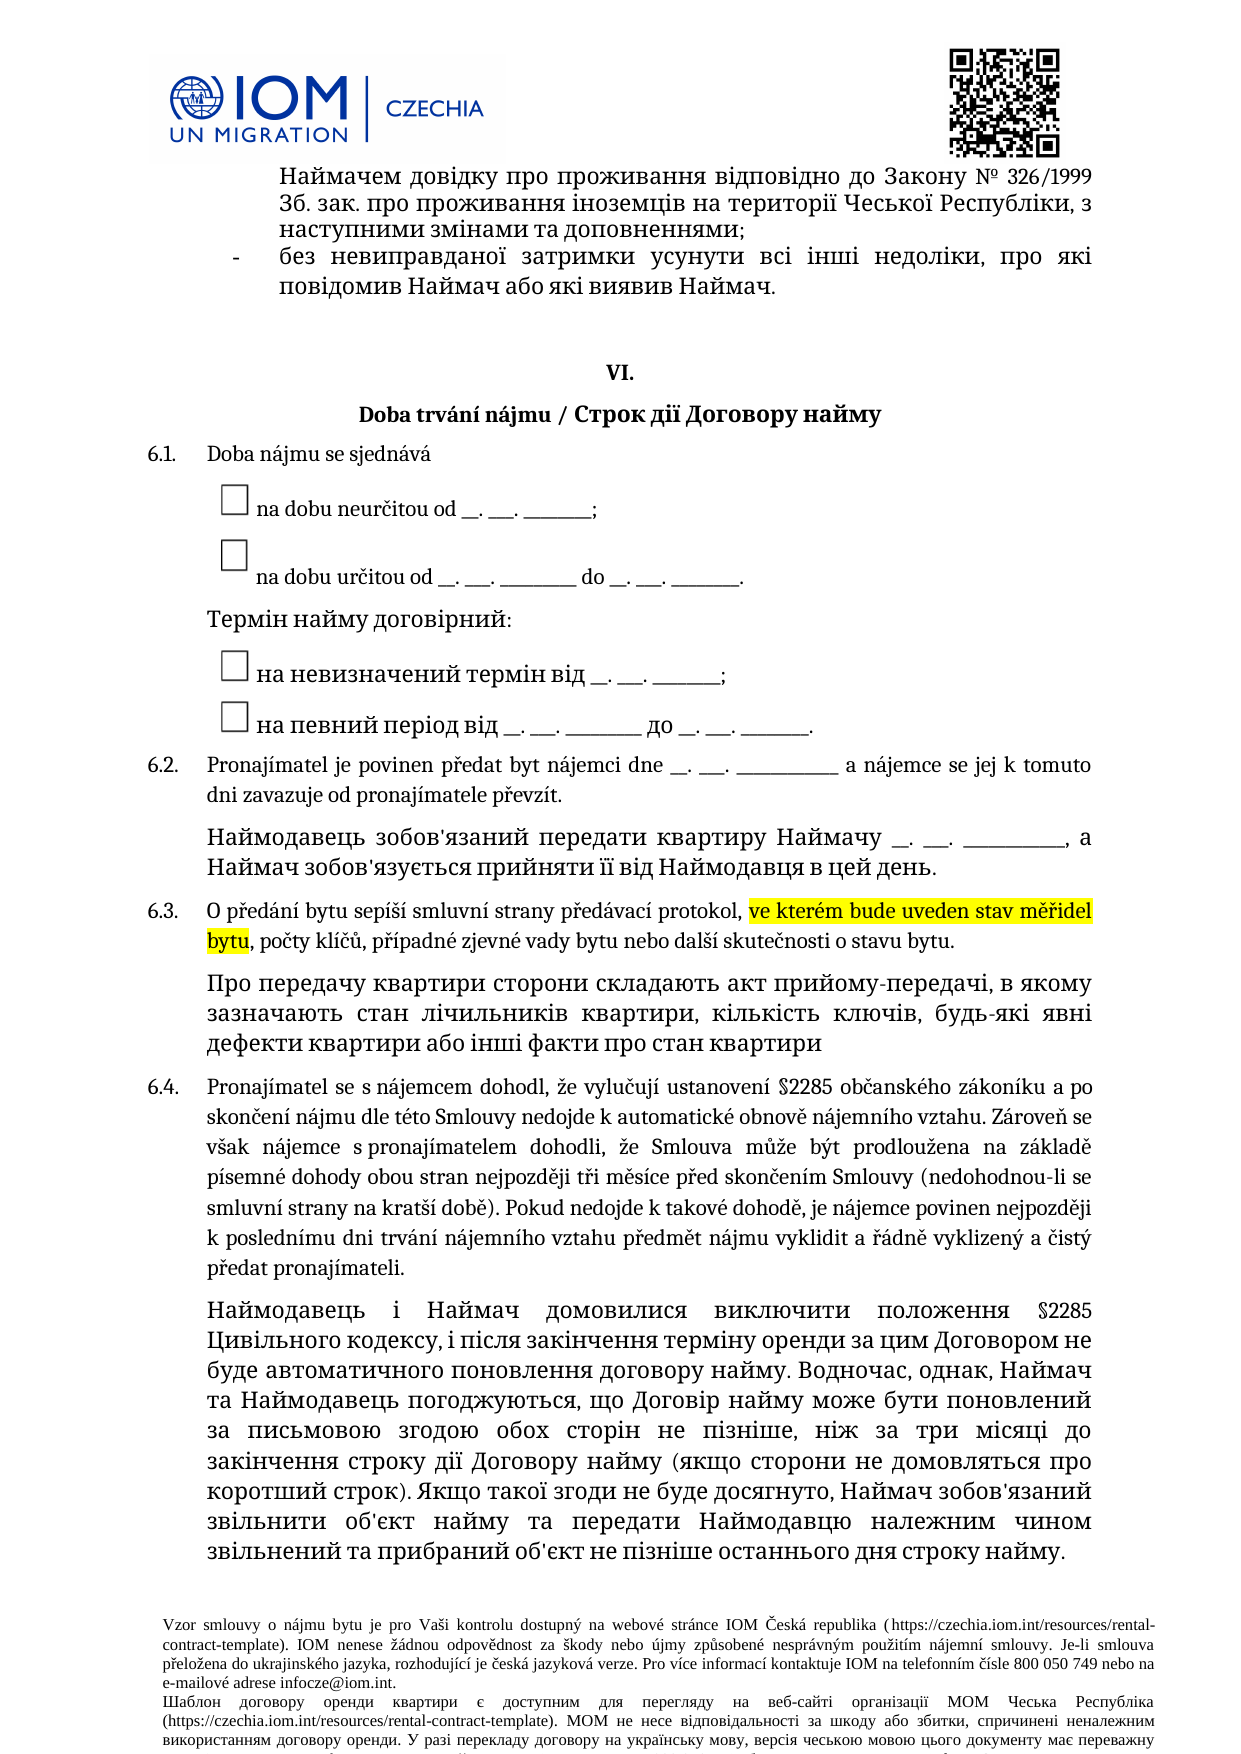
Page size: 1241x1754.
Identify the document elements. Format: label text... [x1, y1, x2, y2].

list na dobu určitou od __. ___. _________ do __. ___. ________. [185, 539, 1093, 591]
text на невизначений термін від __. ___. ________; [185, 649, 1093, 688]
list Pronajímatel je povinen předat byt nájemci dne __. ___. ____________ a nájemce se jej k tomuto dni zavazuje od pronajímatele převzít. [148, 752, 1093, 808]
picture [221, 538, 251, 573]
text на певний період від __. ___. _________ до __. ___. ________. [185, 701, 1093, 739]
list O předání bytu sepíší smluvní strany předávací protokol, ve kterém bude uveden stav měřidel bytu, počty klíčů, případné zjevné vady bytu nebo další skutečnosti o stavu bytu. [148, 897, 1093, 954]
list na dobu neurčitou od __. ___. ________; [185, 484, 1093, 522]
list Про передачу квартири сторони складають акт прийому-передачі, в якому зазначають стан лічильників квартири, кількість ключів, будь-які явні дефекти квартири або інші факти про стан квартири [207, 970, 1093, 1057]
picture [221, 700, 252, 734]
text Термін найму договірний: [207, 607, 1093, 633]
text Наймодавець і Наймач домовилися виключити положення §2285 Цивільного кодексу, і після закінчення терміну оренди за цим Договором не буде автоматичного поновлення договору найму. Водночас, однак, Наймач та Наймодавець погоджуються, що Договір найму може бути поновлений за письмовою згодою обох сторін не пізніше, ніж за три місяці до закінчення строку дії Договору найму (якщо сторони не домовляться про коротший строк). Якщо такої згоди не буде досягнуто, Наймач зобов'язаний звільнити об'єкт найму та передати Наймодавцю належним чином звільнений та прибраний об'єкт не пізніше останнього дня строку найму. [207, 1297, 1093, 1566]
picture [943, 42, 1066, 148]
list Doba nájmu se sjednává [148, 441, 1093, 467]
picture [221, 483, 252, 517]
list без невиправданої затримки усунути всі інші недоліки, про які повідомив Наймач або які виявив Наймач. [232, 243, 1093, 300]
text Doba trvání nájmu / Строк дії Договору найму [148, 402, 1093, 428]
picture [148, 54, 506, 164]
text VI. [148, 359, 1093, 386]
list Pronajímatel se s nájemcem dohodl, že vylučují ustanovení §2285 občanského zákoníku a po skončení nájmu dle této Smlouvy nedojde k automatické obnově nájemního vztahu. Zároveň se však nájemce s pronajímatelem dohodli, že Smlouva může být prodloužena na základě písemné dohody obou stran nejpozději tři měsíce před skončením Smlouvy (nedohodnou-li se smluvní strany na kratší době). Pokud nedojde k takové dohodě, je nájemce povinen nejpozději k poslednímu dni trvání nájemního vztahu předmět nájmu vyklidit a řádně vyklizený a čistý předat pronajímateli. [148, 1073, 1093, 1281]
picture [221, 649, 252, 683]
list Наймодавець зобов'язаний передати квартиру Наймачу __. ___. ____________, а Наймач зобов'язується прийняти її від Наймодавця в цей день. [207, 824, 1093, 881]
